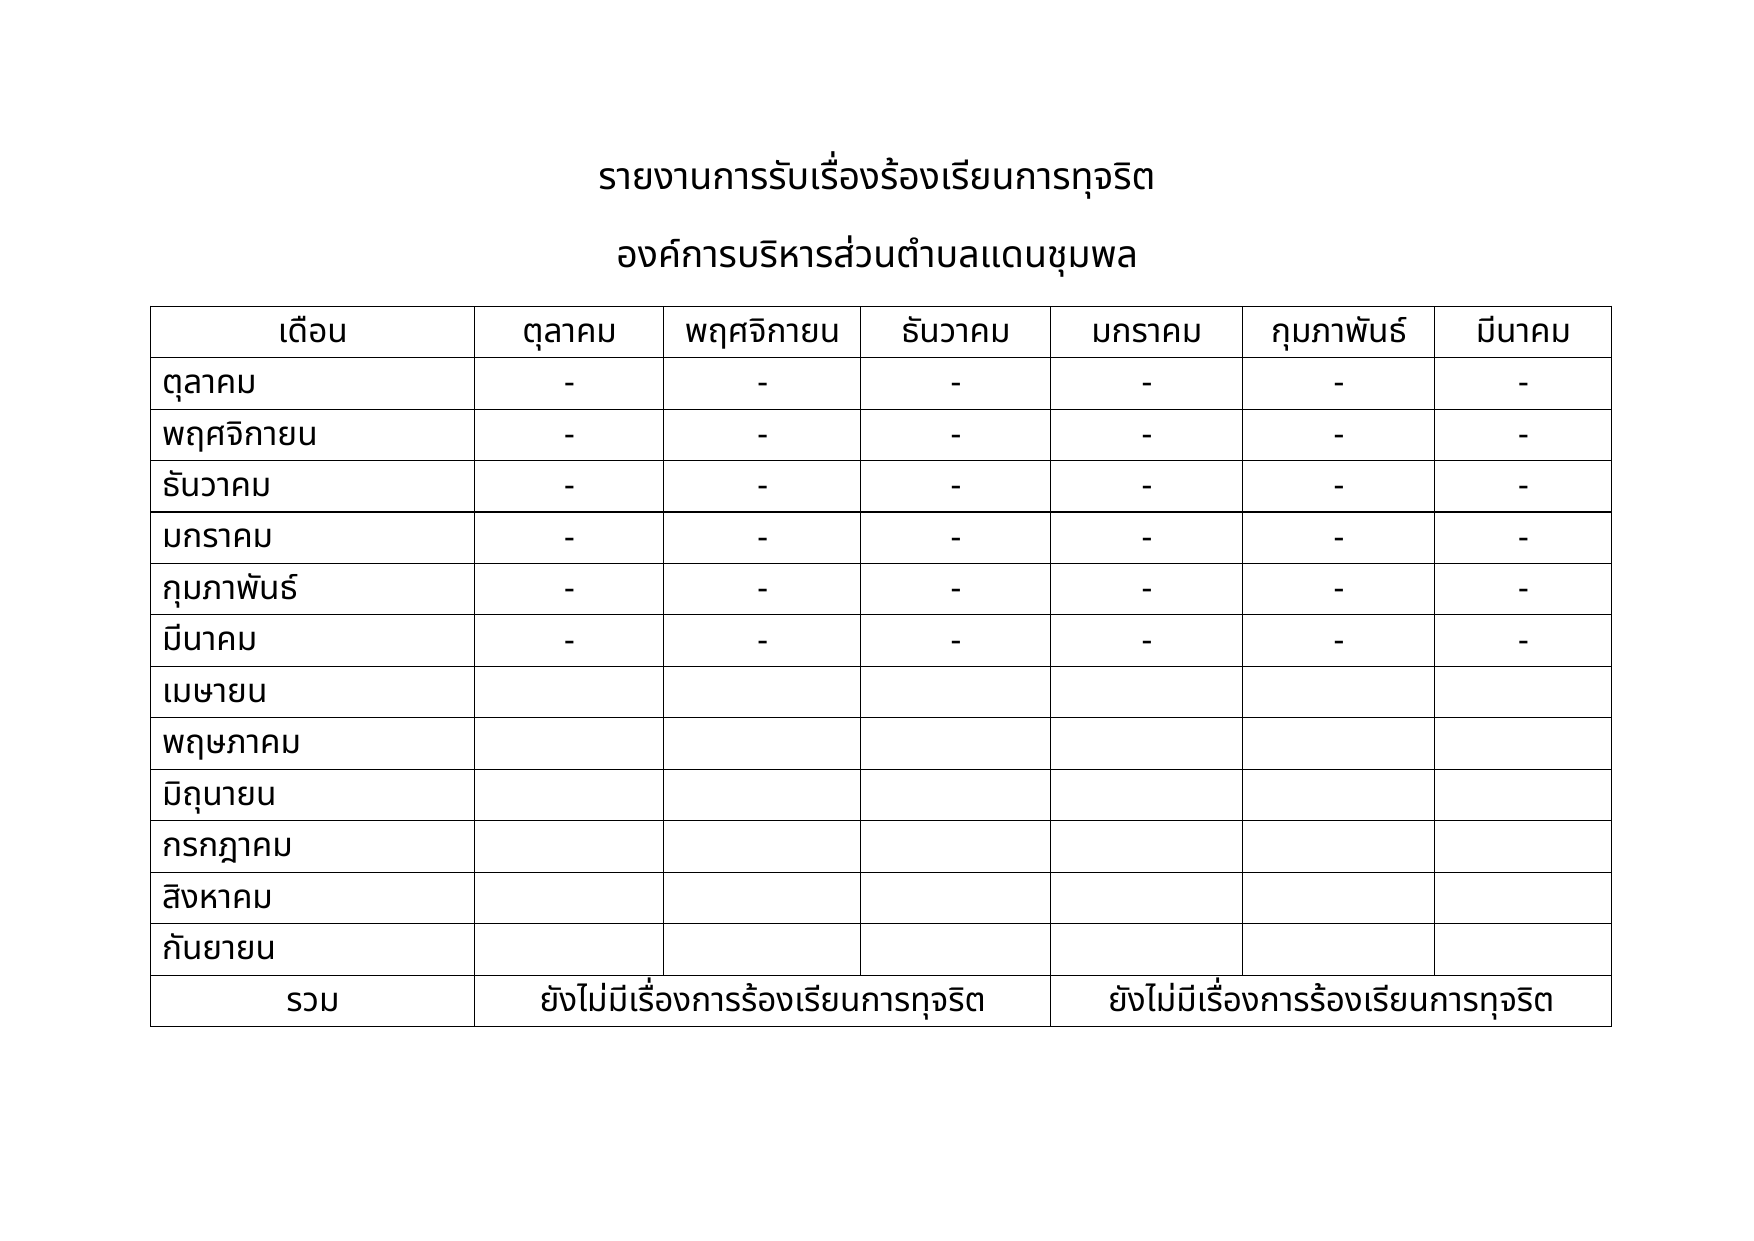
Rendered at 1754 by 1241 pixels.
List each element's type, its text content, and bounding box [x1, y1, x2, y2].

table_cell [475, 873, 663, 923]
table_cell - [861, 615, 1050, 666]
table_header กุมภาพันธ์ [1243, 307, 1434, 357]
table_cell [475, 718, 663, 769]
table_cell [664, 821, 860, 872]
table_cell - [475, 615, 663, 666]
table_cell [861, 821, 1050, 872]
table_cell - [1243, 410, 1434, 460]
table_cell - [664, 615, 860, 666]
table_cell - [1435, 513, 1611, 563]
text รายงานการรับเรื่องร้องเรียนการทุจริต [150, 150, 1604, 207]
table_cell - [475, 564, 663, 614]
table_cell - [475, 513, 663, 563]
table_cell [664, 718, 860, 769]
table_cell - [664, 461, 860, 511]
table_cell - [861, 513, 1050, 563]
table_cell - [1435, 564, 1611, 614]
table_cell - [1051, 564, 1242, 614]
table_cell [861, 667, 1050, 717]
table_cell - [664, 564, 860, 614]
table_cell [1435, 821, 1611, 872]
table_cell [861, 873, 1050, 923]
table_cell - [1243, 358, 1434, 408]
table_cell [1051, 667, 1242, 717]
table_cell ธันวาคม [151, 461, 474, 511]
table_cell [1435, 873, 1611, 923]
table_header มีนาคม [1435, 307, 1611, 357]
table_cell [664, 770, 860, 820]
table_cell [861, 924, 1050, 974]
table_cell สิงหาคม [151, 873, 474, 923]
table_cell [1051, 770, 1242, 820]
table_cell [1435, 718, 1611, 769]
table_cell [1435, 667, 1611, 717]
table_cell กุมภาพันธ์ [151, 564, 474, 614]
table_cell - [664, 513, 860, 563]
table_cell [1243, 924, 1434, 974]
table_cell - [861, 410, 1050, 460]
table_header ตุลาคม [475, 307, 663, 357]
table_cell ยังไม่มีเรื่องการร้องเรียนการทุจริต [475, 976, 1050, 1026]
table_cell พฤศจิกายน [151, 410, 474, 460]
table_cell กันยายน [151, 924, 474, 974]
table_cell - [861, 358, 1050, 408]
table_cell - [1435, 615, 1611, 666]
table_cell - [664, 410, 860, 460]
table_cell ตุลาคม [151, 358, 474, 408]
table_cell - [475, 461, 663, 511]
table_cell รวม [151, 976, 474, 1026]
table_cell - [475, 410, 663, 460]
table_cell พฤษภาคม [151, 718, 474, 769]
table_cell [1243, 667, 1434, 717]
table_cell [1243, 770, 1434, 820]
table_cell กรกฎาคม [151, 821, 474, 872]
table_cell - [1243, 615, 1434, 666]
table_cell - [1435, 358, 1611, 408]
table_header พฤศจิกายน [664, 307, 860, 357]
table_cell [1243, 821, 1434, 872]
table_cell [1435, 770, 1611, 820]
table_cell [475, 667, 663, 717]
table_cell [1051, 924, 1242, 974]
table_cell [475, 821, 663, 872]
text องค์การบริหารส่วนตำบลแดนชุมพล [150, 228, 1604, 284]
table_cell เมษายน [151, 667, 474, 717]
table_cell - [1435, 410, 1611, 460]
table_cell [664, 924, 860, 974]
table_cell [1435, 924, 1611, 974]
table_header มกราคม [1051, 307, 1242, 357]
table_cell - [861, 564, 1050, 614]
table_cell [1243, 873, 1434, 923]
table_cell - [1051, 513, 1242, 563]
table_cell - [664, 358, 860, 408]
table_cell - [861, 461, 1050, 511]
table_cell มีนาคม [151, 615, 474, 666]
table_cell - [1051, 358, 1242, 408]
table_cell ยังไม่มีเรื่องการร้องเรียนการทุจริต [1051, 976, 1611, 1026]
table_cell - [475, 358, 663, 408]
table_cell มิถุนายน [151, 770, 474, 820]
table_header ธันวาคม [861, 307, 1050, 357]
table_cell [664, 873, 860, 923]
table_cell [1051, 821, 1242, 872]
table_cell - [1435, 461, 1611, 511]
table_cell - [1243, 564, 1434, 614]
table_cell มกราคม [151, 513, 474, 563]
table_cell [861, 718, 1050, 769]
table_cell - [1051, 461, 1242, 511]
table_cell [475, 770, 663, 820]
table_cell - [1051, 615, 1242, 666]
table_header เดือน [151, 307, 474, 357]
table_cell - [1243, 513, 1434, 563]
table_cell [1051, 873, 1242, 923]
table_cell [1051, 718, 1242, 769]
table_cell [1243, 718, 1434, 769]
table_cell [861, 770, 1050, 820]
table_cell [664, 667, 860, 717]
table_cell - [1243, 461, 1434, 511]
table_cell [475, 924, 663, 974]
table_cell - [1051, 410, 1242, 460]
